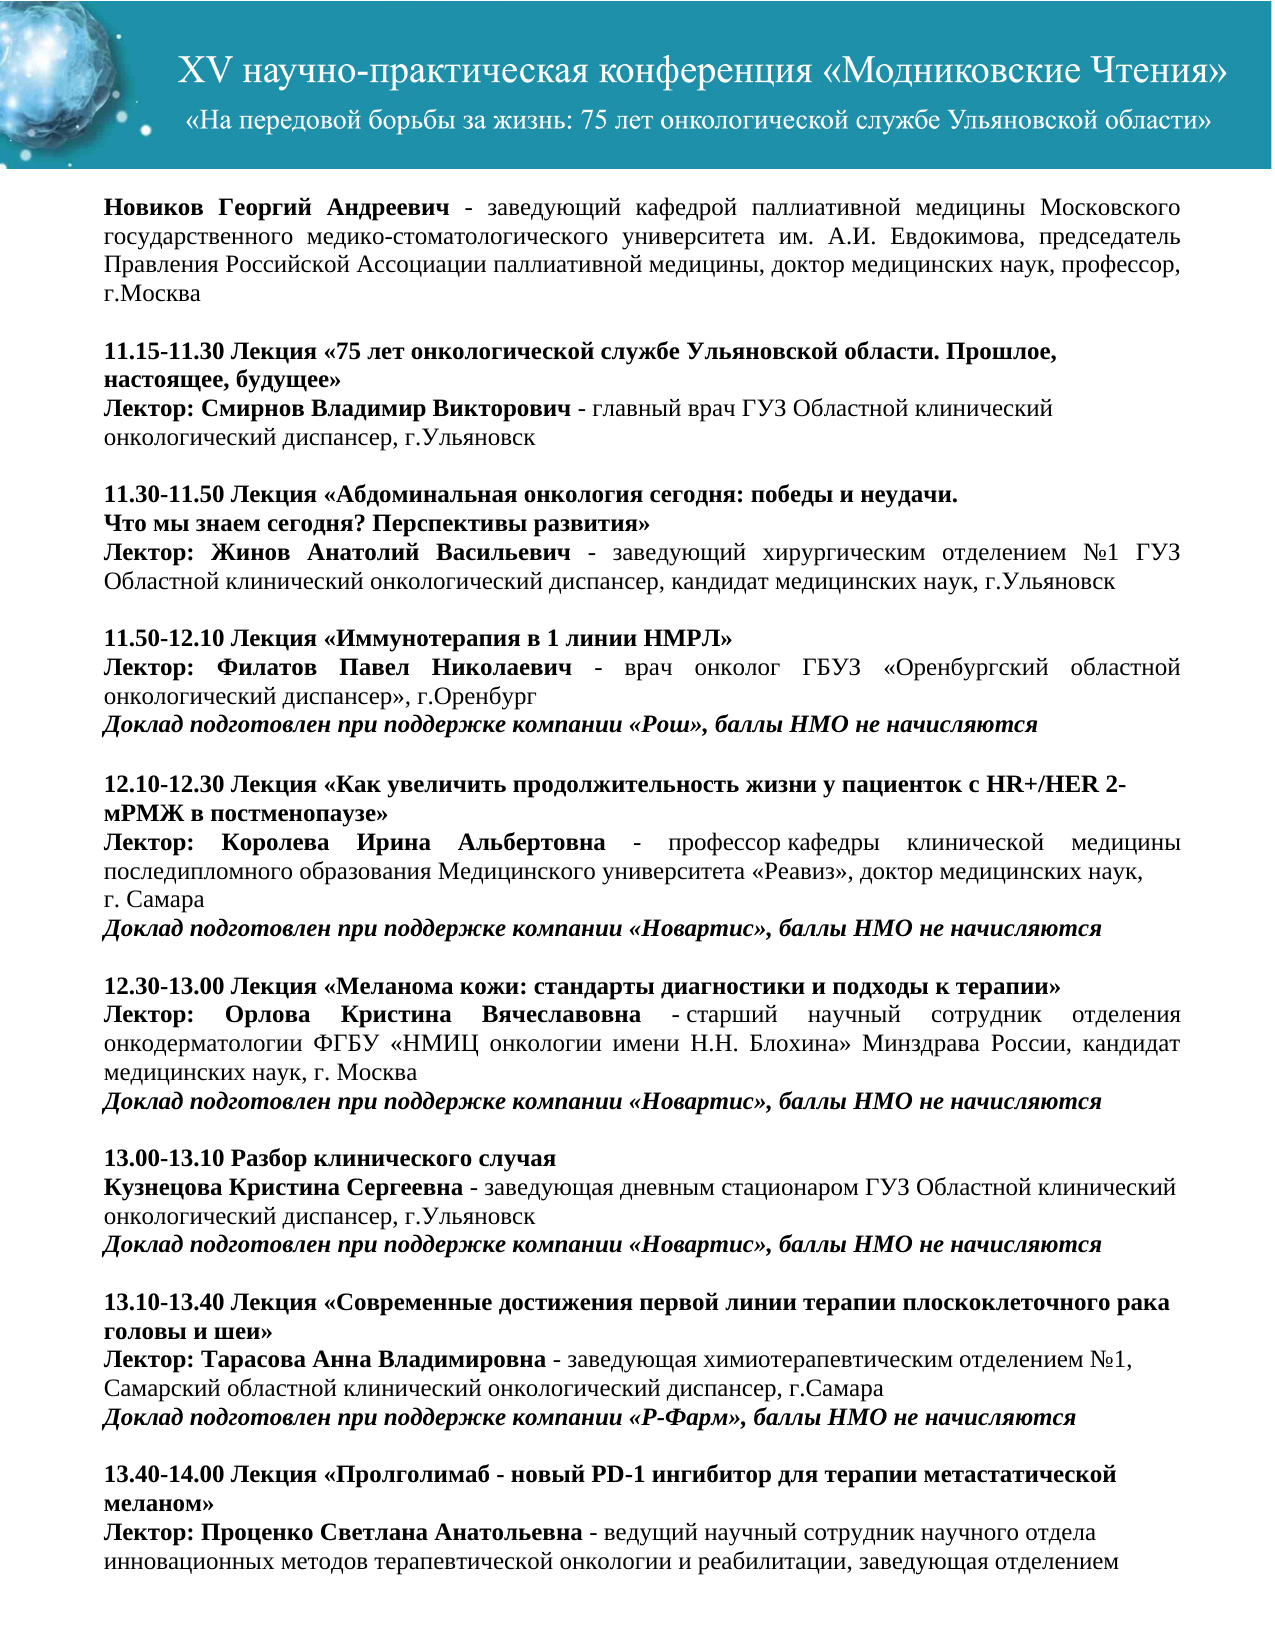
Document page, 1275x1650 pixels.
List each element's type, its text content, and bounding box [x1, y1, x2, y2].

text Лектор: Тарасова Анна Владимировна - заведующая химиотерапевтическим отделением №1, Самарский областной клинический онкологический диспансер, г.Самара [103, 1344, 1181, 1402]
text Доклад подготовлен при поддержке компании «Новартис», баллы НМО не начисляются [103, 1086, 1181, 1114]
text 11.50-12.10 Лекция «Иммунотерапия в 1 линии НМРЛ» [103, 623, 1181, 652]
text Кузнецова Кристина Сергеевна - заведующая дневным стационаром ГУЗ Областной клинический онкологический диспансер, г.Ульяновск [103, 1172, 1181, 1229]
text 13.00-13.10 Разбор клинического случая [103, 1143, 1181, 1172]
text 12.10-12.30 Лекция «Как увеличить продолжительность жизни у пациенток с HR+/HER 2- мРМЖ в постменопаузе» [103, 769, 1181, 827]
text 13.40-14.00 Лекция «Пролголимаб - новый PD-1 ингибитор для терапии метастатической меланом» [103, 1459, 1181, 1517]
text Доклад подготовлен при поддержке компании «Новартис», баллы НМО не начисляются [103, 913, 1181, 942]
text 13.10-13.40 Лекция «Современные достижения первой линии терапии плоскоклеточного рака головы и шеи» [103, 1287, 1181, 1344]
text Лектор: Филатов Павел Николаевич - врач онколог ГБУЗ «Оренбургский областной онкологический диспансер», г.Оренбург [103, 652, 1181, 709]
text Доклад подготовлен при поддержке компании «Р-Фарм», баллы НМО не начисляются [103, 1402, 1181, 1431]
text 11.15-11.30 Лекция «75 лет онкологической службе Ульяновской области. Прошлое, настоящее, будущее» [103, 336, 1181, 393]
text Лектор: Орлова Кристина Вячеславовна - старший научный сотрудник отделения онкодерматологии ФГБУ «НМИЦ онкологии имени Н.Н. Блохина» Минздрава России, кандидат медицинских наук, г. Москва [103, 999, 1181, 1086]
text Новиков Георгий Андреевич - заведующий кафедрой паллиативной медицины Московского государственного медико-стоматологического университета им. А.И. Евдокимова, председатель Правления Российской Ассоциации паллиативной медицины, доктор медицинских наук, профессор, г.Москва [103, 192, 1181, 307]
text 11.30-11.50 Лекция «Абдоминальная онкология сегодня: победы и неудачи. [103, 479, 1181, 508]
text Лектор: Смирнов Владимир Викторович - главный врач ГУЗ Областной клинический онкологический диспансер, г.Ульяновск [103, 393, 1181, 451]
text г. Самара [103, 884, 1181, 913]
text Доклад подготовлен при поддержке компании «Рош», баллы НМО не начисляются [103, 709, 1181, 738]
text 12.30-13.00 Лекция «Меланома кожи: стандарты диагностики и подходы к терапии» [103, 971, 1181, 999]
picture [0, 1, 1272, 169]
text Лектор: Жинов Анатолий Васильевич - заведующий хирургическим отделением №1 ГУЗ Областной клинический онкологический диспансер, кандидат медицинских наук, г.Ульяновск [103, 537, 1181, 594]
text Лектор: Королева Ирина Альбертовна - профессор кафедры клинической медицины последипломного образования Медицинского университета «Реавиз», доктор медицинских наук, [103, 827, 1181, 884]
text Доклад подготовлен при поддержке компании «Новартис», баллы НМО не начисляются [103, 1229, 1181, 1258]
text Что мы знаем сегодня? Перспективы развития» [103, 508, 1181, 537]
